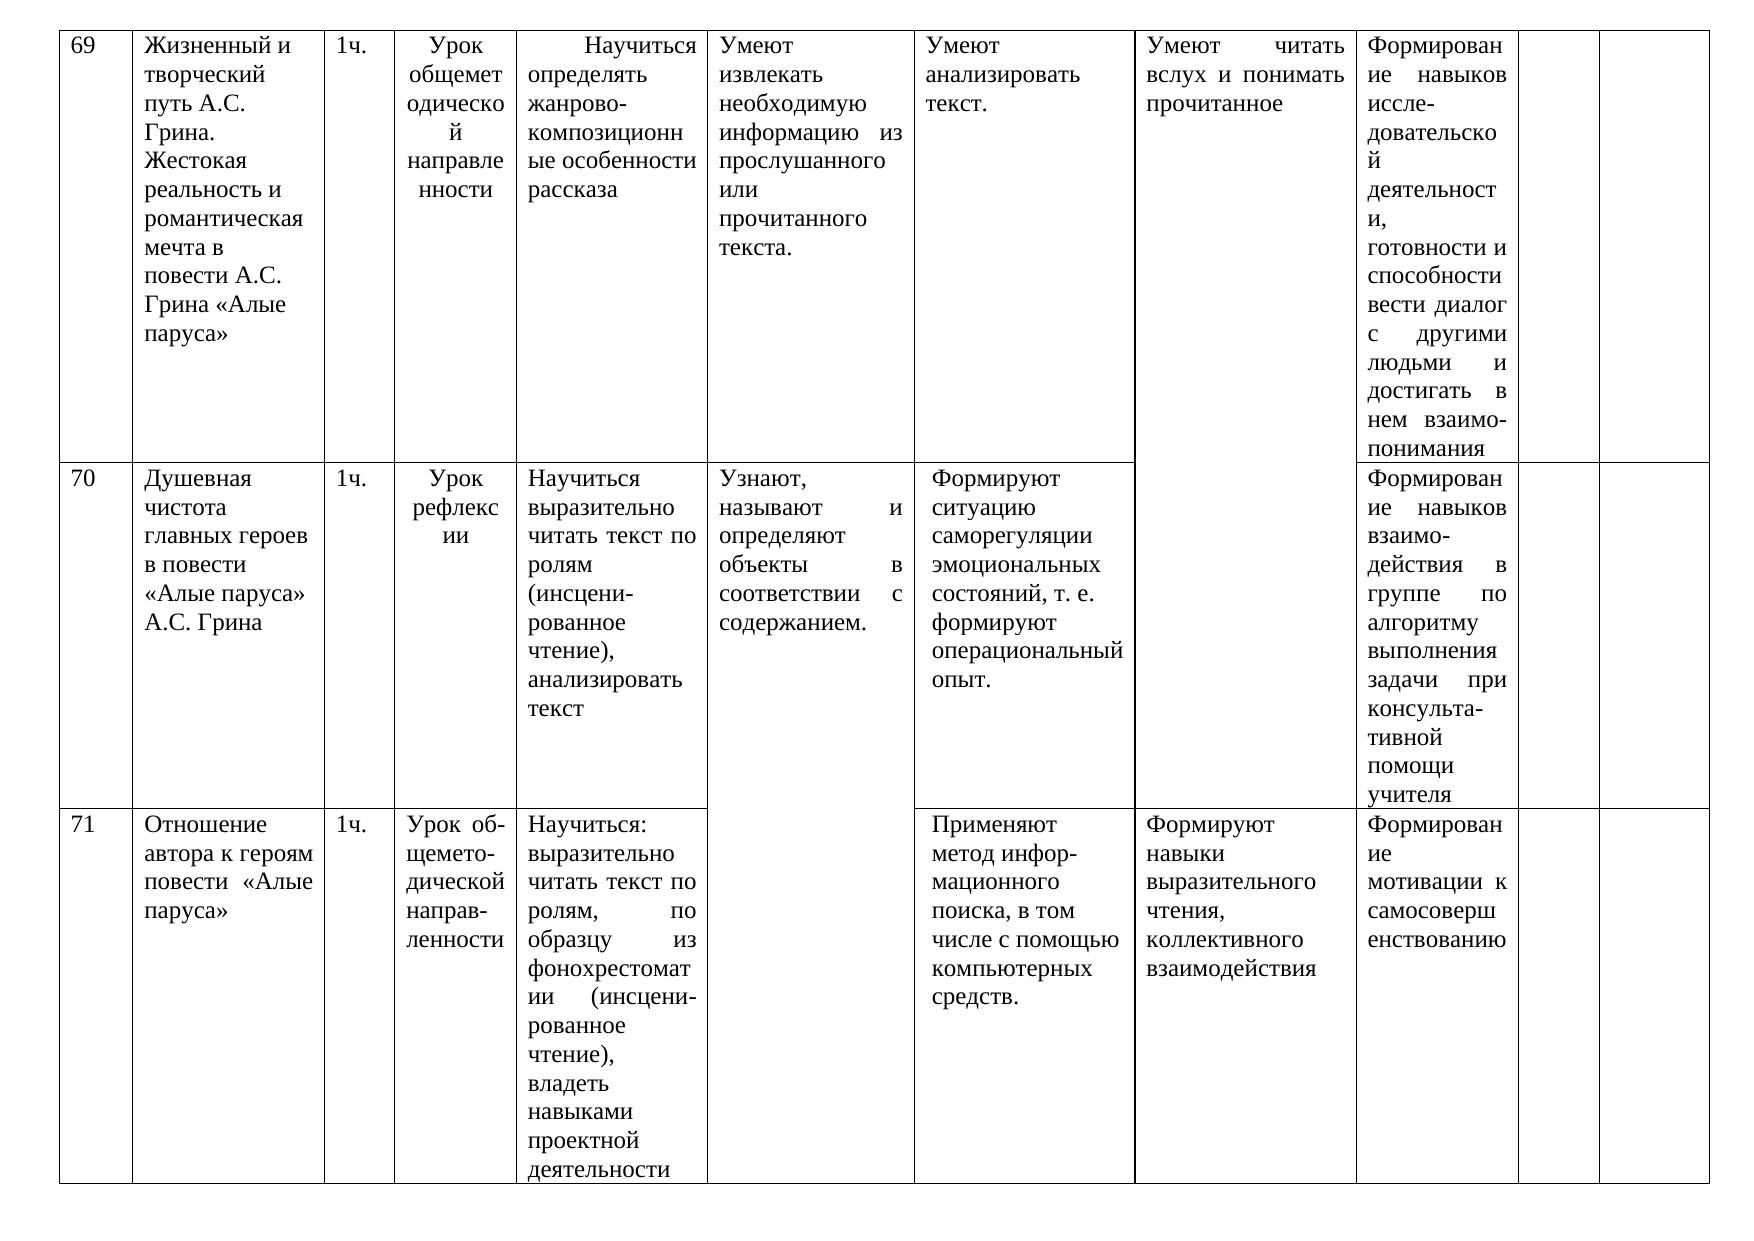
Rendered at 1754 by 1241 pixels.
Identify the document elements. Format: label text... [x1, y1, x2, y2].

table_cell Формирование навыков взаимодействия в группе по алгоритму выполнения задачи при консультативной помощи учителя [1357, 463, 1518, 808]
table_cell Формируют ситуацию саморегуляции эмоциональных состояний, т. е. формируют операциональный опыт. [915, 463, 1134, 808]
table_cell Применяют метод информационного поиска, в том числе с помощью компьютерных средств. [915, 809, 1134, 1183]
table_cell [1519, 31, 1599, 462]
table_cell Формирование навыков исследовательской деятельности, готовности и способности вести диалог с другими людьми и достигать в нем взаимопонимания [1357, 31, 1518, 462]
table_cell Научиться: выразительно читать текст по ролям, по образцу из фонохрестоматии (инсценированное чтение), владеть навыками проектной деятельности [517, 809, 707, 1183]
table_cell [1519, 463, 1599, 808]
table_cell 71 [60, 809, 132, 1183]
table_cell Формируют навыки выразительного чтения, коллективного взаимодействия [1136, 809, 1356, 1183]
table_cell Отношение автора к героям повести «Алые паруса» [133, 809, 324, 1183]
table_cell Урок общеметодической направленности [395, 809, 516, 1183]
table_cell Формирование мотивации к самосовершенствованию [1357, 809, 1518, 1183]
table_cell Научиться выразительно читать текст по ролям (инсценированное чтение), анализировать текст [517, 463, 707, 808]
table_cell 69 [60, 31, 132, 462]
table_cell [1600, 809, 1709, 1183]
table_cell Урок общеметодической направленности [395, 31, 516, 462]
table_cell Узнают, называют и определяют объекты в соответствии с содержанием. [708, 463, 914, 1183]
table_cell 1ч. [325, 31, 394, 462]
table_cell [1600, 463, 1709, 808]
table_cell Жизненный и творческий путь А.С. Грина. Жестокая реальность и романтическая мечта в повести А.С. Грина «Алые паруса» [133, 31, 324, 462]
table_cell 70 [60, 463, 132, 808]
table_cell Урок рефлексии [395, 463, 516, 808]
table_cell Умеют анализировать текст. [915, 31, 1134, 462]
table_cell Душевная чистота главных героев в повести «Алые паруса» А.С. Грина [133, 463, 324, 808]
table_cell 1ч. [325, 809, 394, 1183]
table_cell [1600, 31, 1709, 462]
table_cell Умеют извлекать необходимую информацию из прослушанного или прочитанного текста. [708, 31, 914, 462]
table_cell 1ч. [325, 463, 394, 808]
table_cell Научиться определять жанрово-композиционные особенности рассказа [517, 31, 707, 462]
table_cell Умеют читать вслух и понимать прочитанное [1136, 31, 1356, 808]
table_cell [1519, 809, 1599, 1183]
